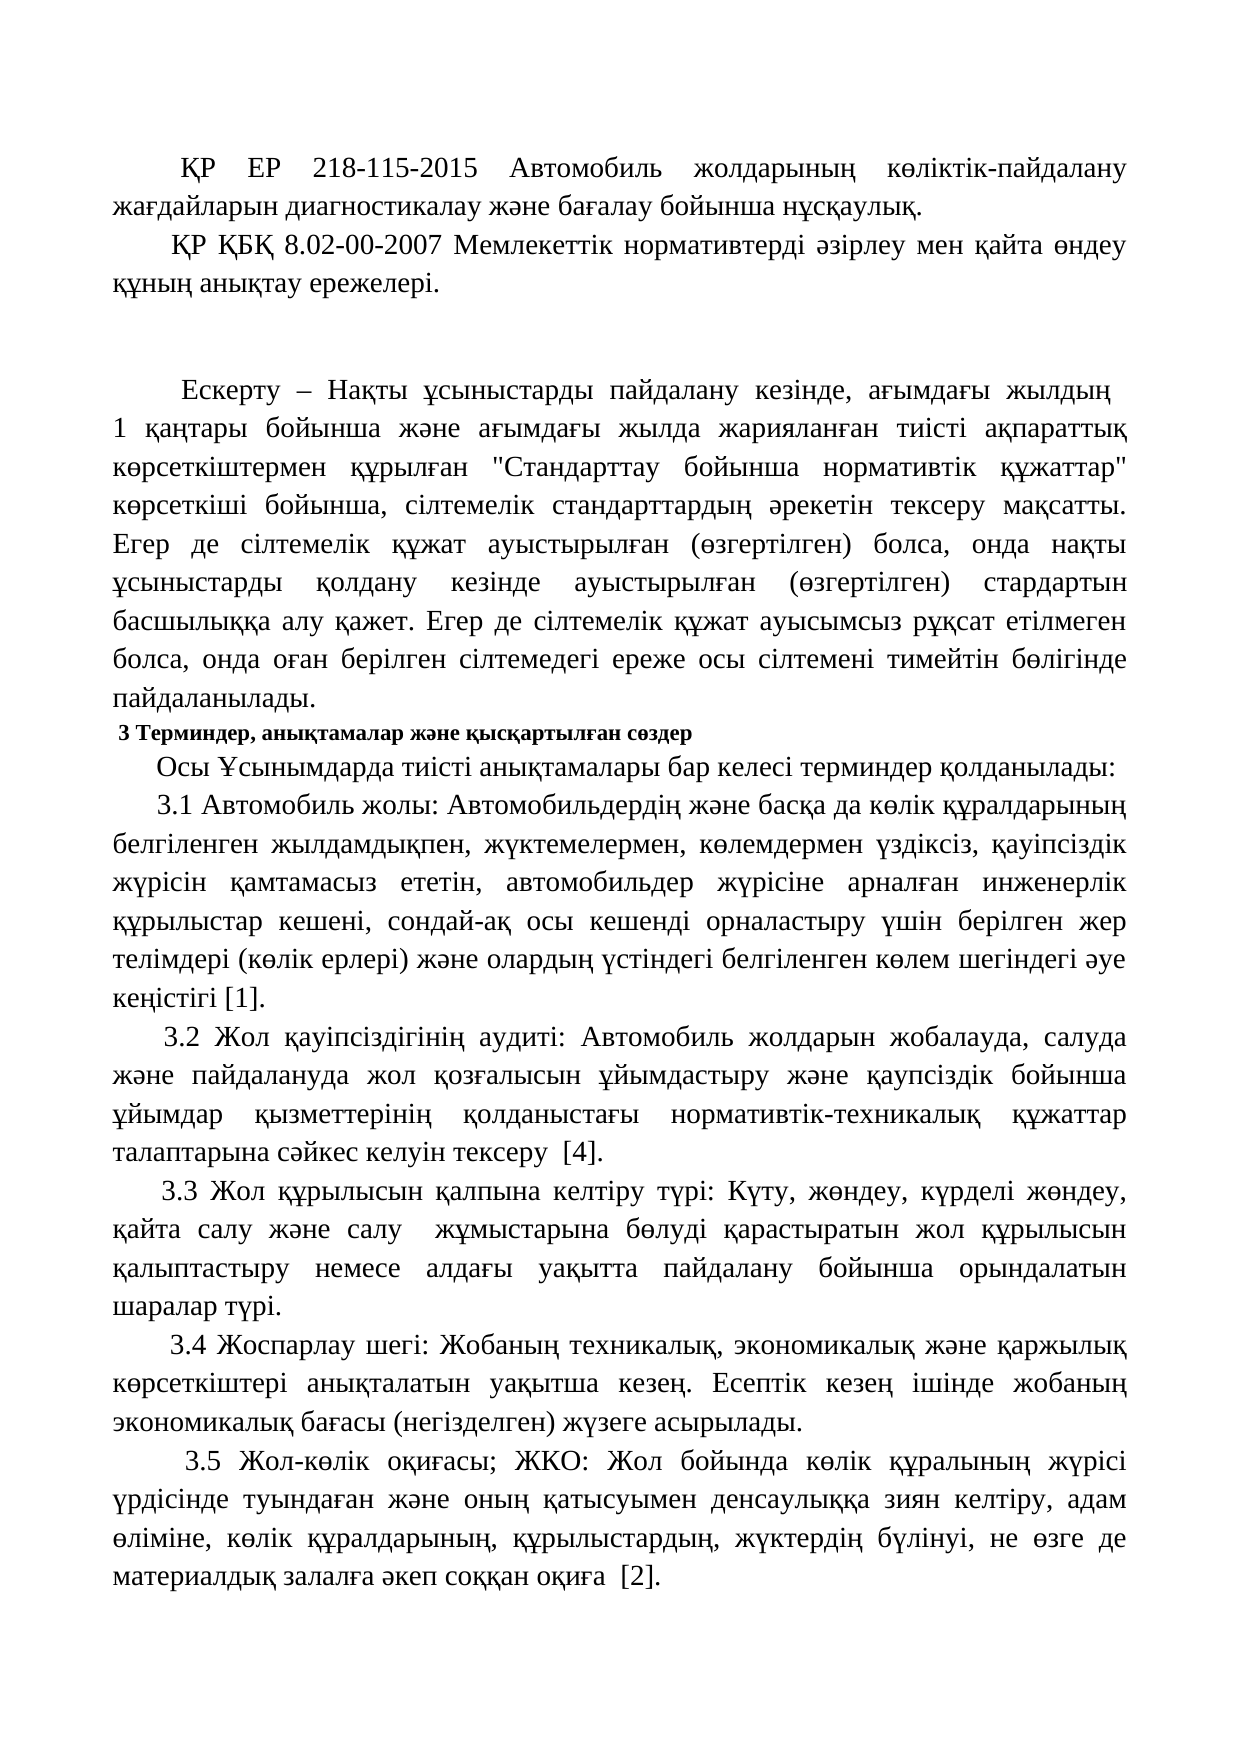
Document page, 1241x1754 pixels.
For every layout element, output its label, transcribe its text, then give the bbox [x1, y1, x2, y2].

text 3.4 Жоспарлау шегі: Жобаның техникалық, экономикалық және қаржылық көрсеткіштері анықталатын уақытша кезең. Есептік кезең ішінде жобаның экономикалық бағасы (негізделген) жүзеге асырылады. [112, 1327, 1128, 1438]
text 3 Терминдер, анықтамалар және қысқартылған сөздер [112, 719, 1128, 745]
text Осы Ұсынымдарда тиісті анықтамалары бар келесі терминдер қолданылады: [112, 749, 1128, 782]
text 3.1 Автомобиль жолы: Автомобильдердің және басқа да көлік құралдарының белгіленген жылдамдықпен, жүктемелермен, көлемдермен үздіксіз, қауіпсіздік жүрісін қамтамасыз ететін, автомобильдер жүрісіне арналған инженерлік құрылыстар кешені, сондай-ақ осы кешенді орналастыру үшін берілген жер телімдері (көлік ерлері) және олардың үстіндегі белгіленген көлем шегіндегі әуе кеңістігі [1]. [112, 787, 1128, 1014]
text 3.2 Жол қауіпсіздігінің аудиті: Автомобиль жолдарын жобалауда, салуда және пайдалануда жол қозғалысын ұйымдастыру және қаупсіздік бойынша ұйымдар қызметтерінің қолданыстағы нормативтік-техникалық құжаттар талаптарына сәйкес келуін тексеру [4]. [112, 1019, 1128, 1168]
text Ескерту – Нақты ұсыныстарды пайдалану кезінде, ағымдағы жылдың 1 қаңтары бойынша және ағымдағы жылда жарияланған тиісті ақпараттық көрсеткіштермен құрылған "Стандарттау бойынша нормативтік құжаттар" көрсеткіші бойынша, сілтемелік стандарттардың әрекетін тексеру мақсатты. Егер де сілтемелік құжат ауыстырылған (өзгертілген) болса, онда нақты ұсыныстарды қолдану кезінде ауыстырылған (өзгертілген) стардартын басшылыққа алу қажет. Егер де сілтемелік құжат ауысымсыз рұқсат етілмеген болса, онда оған берілген сілтемедегі ереже осы сілтемені тимейтін бөлігінде пайдаланылады. [112, 372, 1128, 714]
text 3.3 Жол құрылысын қалпына келтіру түрі: Күту, жөндеу, күрделі жөндеу, қайта салу және салу жұмыстарына бөлуді қарастыратын жол құрылысын қалыптастыру немесе алдағы уақытта пайдалану бойынша орындалатын шаралар түрі. [112, 1173, 1128, 1322]
text ҚР ЕР 218-115-2015 Автомобиль жолдарының көліктік-пайдалану жағдайларын диагностикалау және бағалау бойынша нұсқаулық. [112, 150, 1128, 222]
text 3.5 Жол-көлік оқиғасы; ЖКО: Жол бойында көлік құралының жүрісі үрдісінде туындаған және оның қатысуымен денсаулыққа зиян келтіру, адам өліміне, көлік құралдарының, құрылыстардың, жүктердің бүлінуі, не өзге де материалдық залалға әкеп соққан оқиға [2]. [112, 1443, 1128, 1592]
text ҚР ҚБҚ 8.02-00-2007 Мемлекеттік нормативтерді әзірлеу мен қайта өндеу құның анықтау ережелері. [112, 227, 1128, 299]
